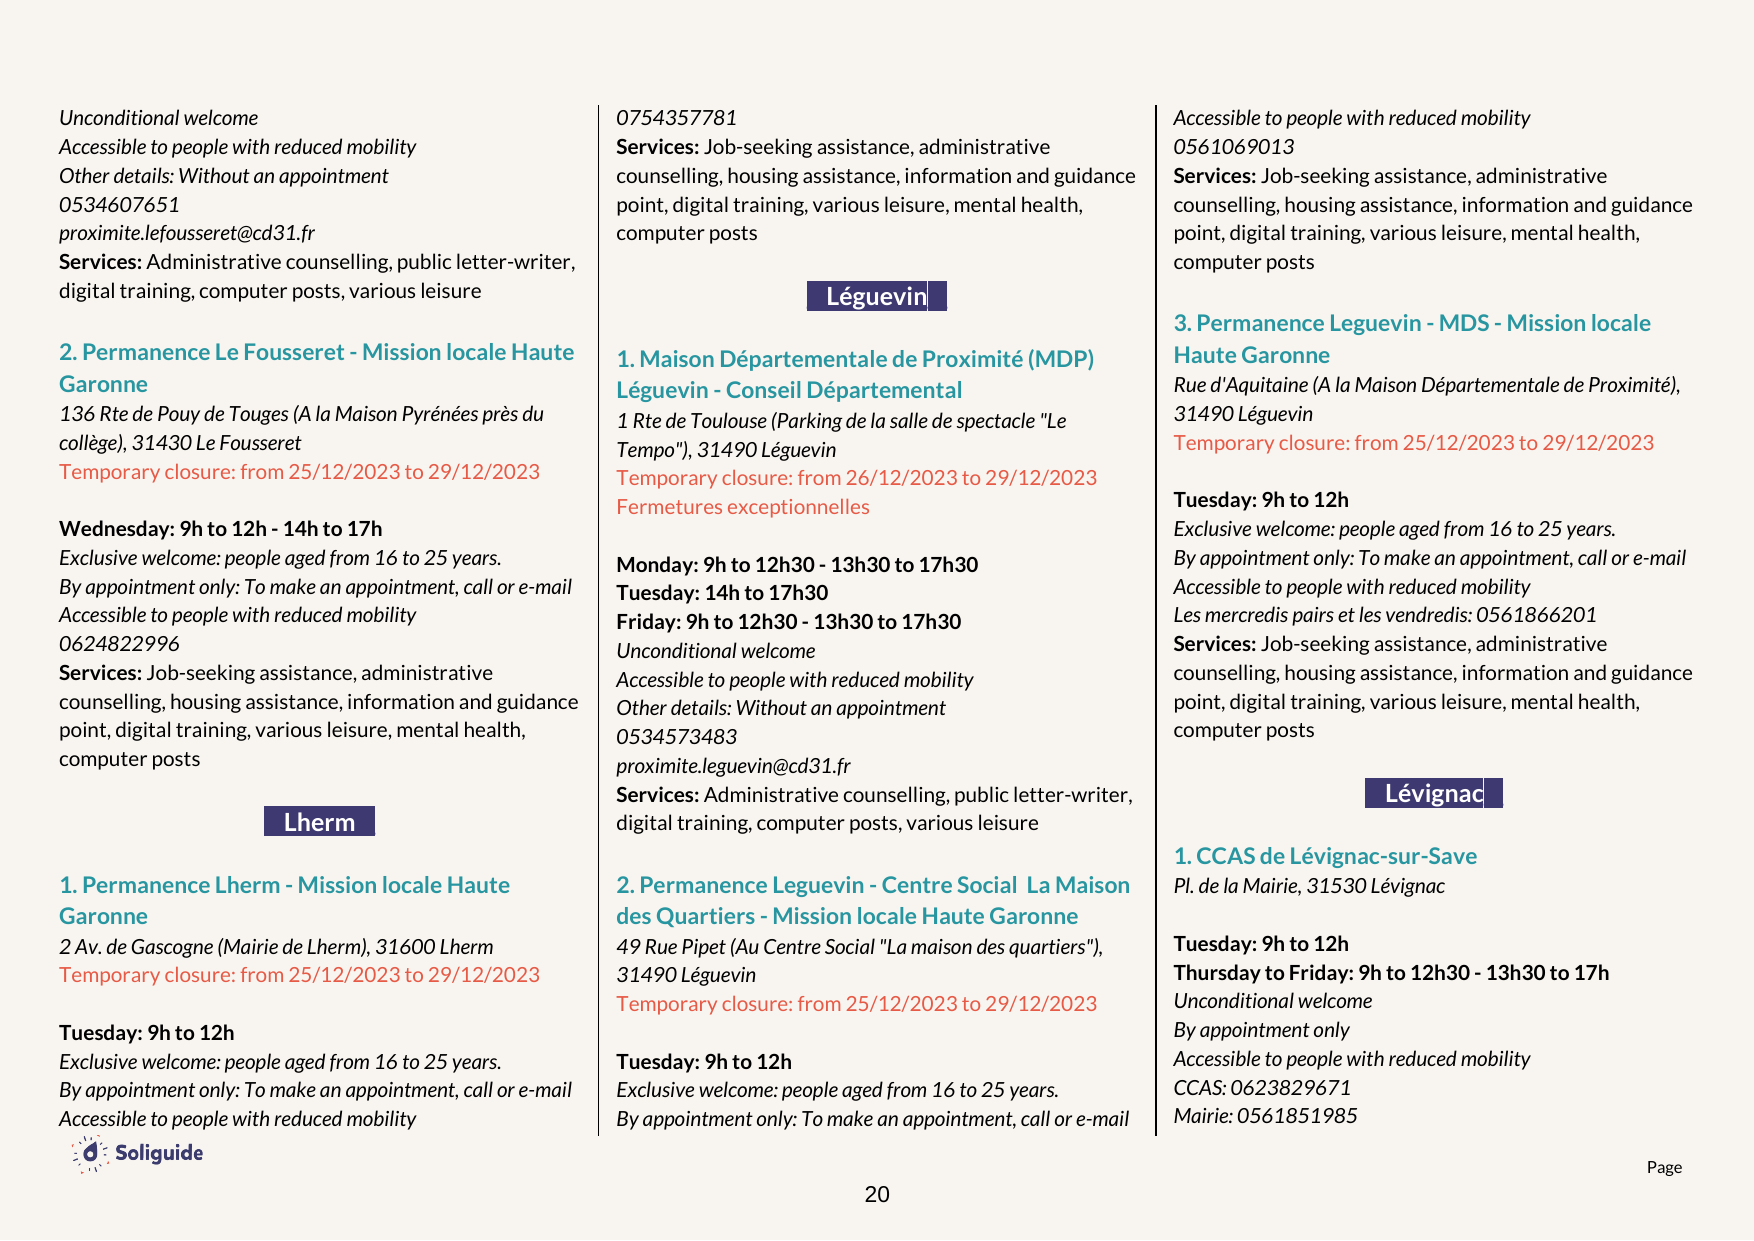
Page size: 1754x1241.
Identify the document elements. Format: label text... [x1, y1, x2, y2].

text 49 Rue Pipet (Au Centre Social "La maison des quartiers"), 31490 Léguevin Temporary closure: from 25/12/2023 to 29/12/2023 Tuesday: 9h to 12h Exclusive welcome: people aged from 16 to 25 years. By appointment only: To make an appointment, call or e-mail Accessible to people with reduced mobility 0561069013 Services: Job-seeking assistance, administrative counselling, housing assistance, information and guidance point, digital training, various leisure, mental health, computer posts [616, 934, 1137, 1131]
text __Lherm__ [59, 806, 580, 867]
text __Léguevin__ [616, 281, 1137, 341]
text 136 Rte de Pouy de Touges (A la Maison Pyrénées près du collège), 31430 Le Fousseret Temporary closure: from 25/12/2023 to 29/12/2023 Wednesday: 9h to 12h - 14h to 17h Exclusive welcome: people aged from 16 to 25 years. By appointment only: To make an appointment, call or e-mail Accessible to people with reduced mobility 0624822996 Services: Job-seeking assistance, administrative counselling, housing assistance, information and guidance point, digital training, various leisure, mental health, computer posts [59, 401, 580, 771]
text 2. Permanence Leguevin - Centre Social La Maison des Quartiers - Mission locale Haute Garonne [616, 871, 1137, 929]
text 1. Maison Départementale de Proximité (MDP) Léguevin - Conseil Départemental [616, 344, 1137, 404]
text __Lévignac__ [1173, 778, 1695, 838]
text 2. Permanence Le Fousseret - Mission locale Haute Garonne [59, 338, 580, 397]
text 2 Av. de Gascogne (Mairie de Lherm), 31600 Lherm Temporary closure: from 25/12/2023 to 29/12/2023 Tuesday: 9h to 12h Exclusive welcome: people aged from 16 to 25 years. By appointment only: To make an appointment, call or e-mail Accessible to people with reduced mobility 0754357781 Services: Job-seeking assistance, administrative counselling, housing assistance, information and guidance point, digital training, various leisure, mental health, computer posts [59, 934, 580, 1131]
text 1 Rte de Toulouse (Parking de la salle de spectacle "Le Tempo"), 31490 Léguevin Temporary closure: from 26/12/2023 to 29/12/2023 Fermetures exceptionnelles Monday: 9h to 12h30 - 13h30 to 17h30 Tuesday: 14h to 17h30 Friday: 9h to 12h30 - 13h30 to 17h30 Unconditional welcome Accessible to people with reduced mobility Other details: Without an appointment 0534573483 proximite.leguevin@cd31.fr Services: Administrative counselling, public letter-writer, digital training, computer posts, various leisure [616, 408, 1137, 835]
picture [71, 1135, 203, 1174]
text Rue d'Aquitaine (A la Maison Départementale de Proximité), 31490 Léguevin Temporary closure: from 25/12/2023 to 29/12/2023 Tuesday: 9h to 12h Exclusive welcome: people aged from 16 to 25 years. By appointment only: To make an appointment, call or e-mail Accessible to people with reduced mobility Les mercredis pairs et les vendredis: 0561866201 Services: Job-seeking assistance, administrative counselling, housing assistance, information and guidance point, digital training, various leisure, mental health, computer posts [1173, 372, 1695, 742]
text 49 Rue Pipet (Au Centre Social "La maison des quartiers"), 31490 Léguevin Temporary closure: from 25/12/2023 to 29/12/2023 Tuesday: 9h to 12h Exclusive welcome: people aged from 16 to 25 years. By appointment only: To make an appointment, call or e-mail Accessible to people with reduced mobility 0561069013 Services: Job-seeking assistance, administrative counselling, housing assistance, information and guidance point, digital training, various leisure, mental health, computer posts [1173, 105, 1695, 274]
text 3. Permanence Leguevin - MDS - Mission locale Haute Garonne [1173, 309, 1695, 368]
text 2 Av. de Gascogne (Mairie de Lherm), 31600 Lherm Temporary closure: from 25/12/2023 to 29/12/2023 Tuesday: 9h to 12h Exclusive welcome: people aged from 16 to 25 years. By appointment only: To make an appointment, call or e-mail Accessible to people with reduced mobility 0754357781 Services: Job-seeking assistance, administrative counselling, housing assistance, information and guidance point, digital training, various leisure, mental health, computer posts [616, 105, 1137, 245]
text 1. Permanence Lherm - Mission locale Haute Garonne [59, 871, 580, 929]
text 1. CCAS de Lévignac-sur-Save [1173, 842, 1695, 869]
